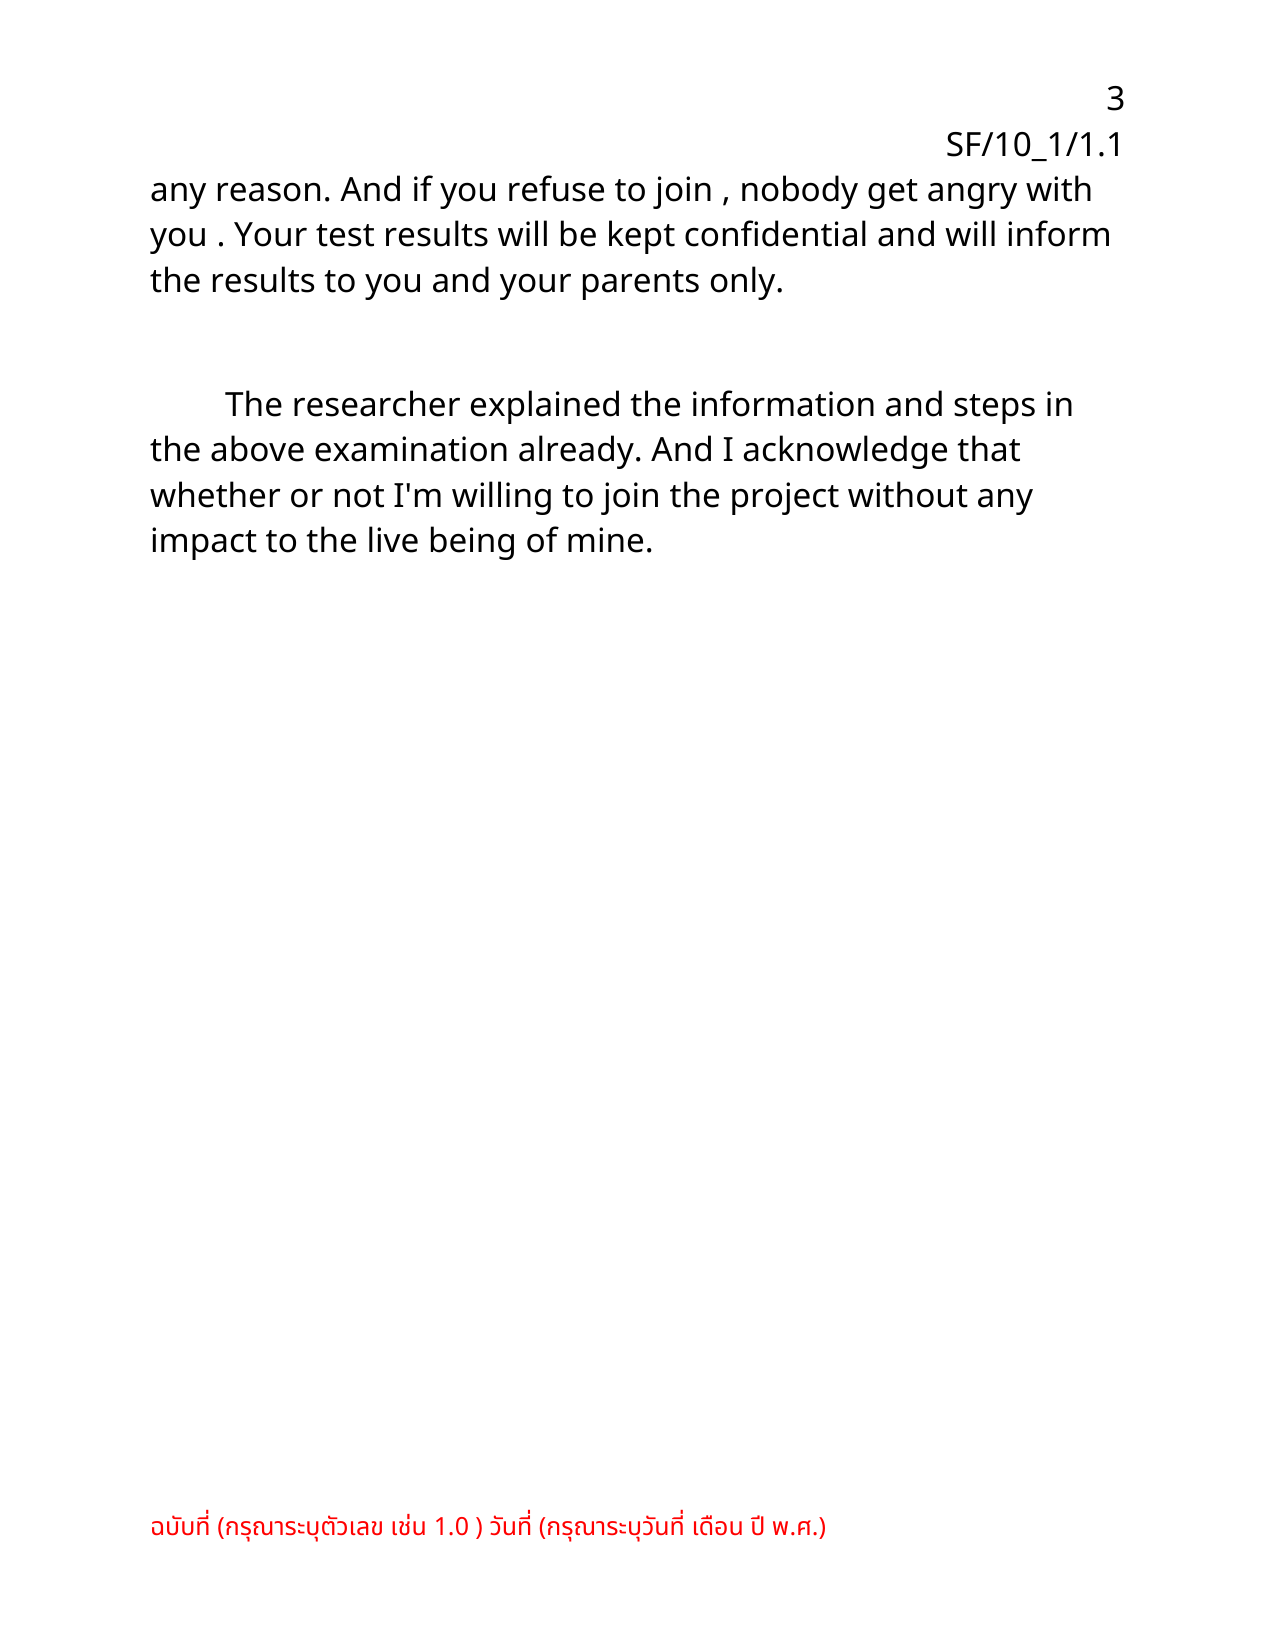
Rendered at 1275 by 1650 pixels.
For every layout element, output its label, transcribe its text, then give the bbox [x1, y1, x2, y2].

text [150, 166, 1125, 302]
text The researcher explained the information and steps in the above examination already. And I acknowledge that whether or not I'm willing to join the project without any impact to the live being of mine. [150, 381, 1125, 562]
